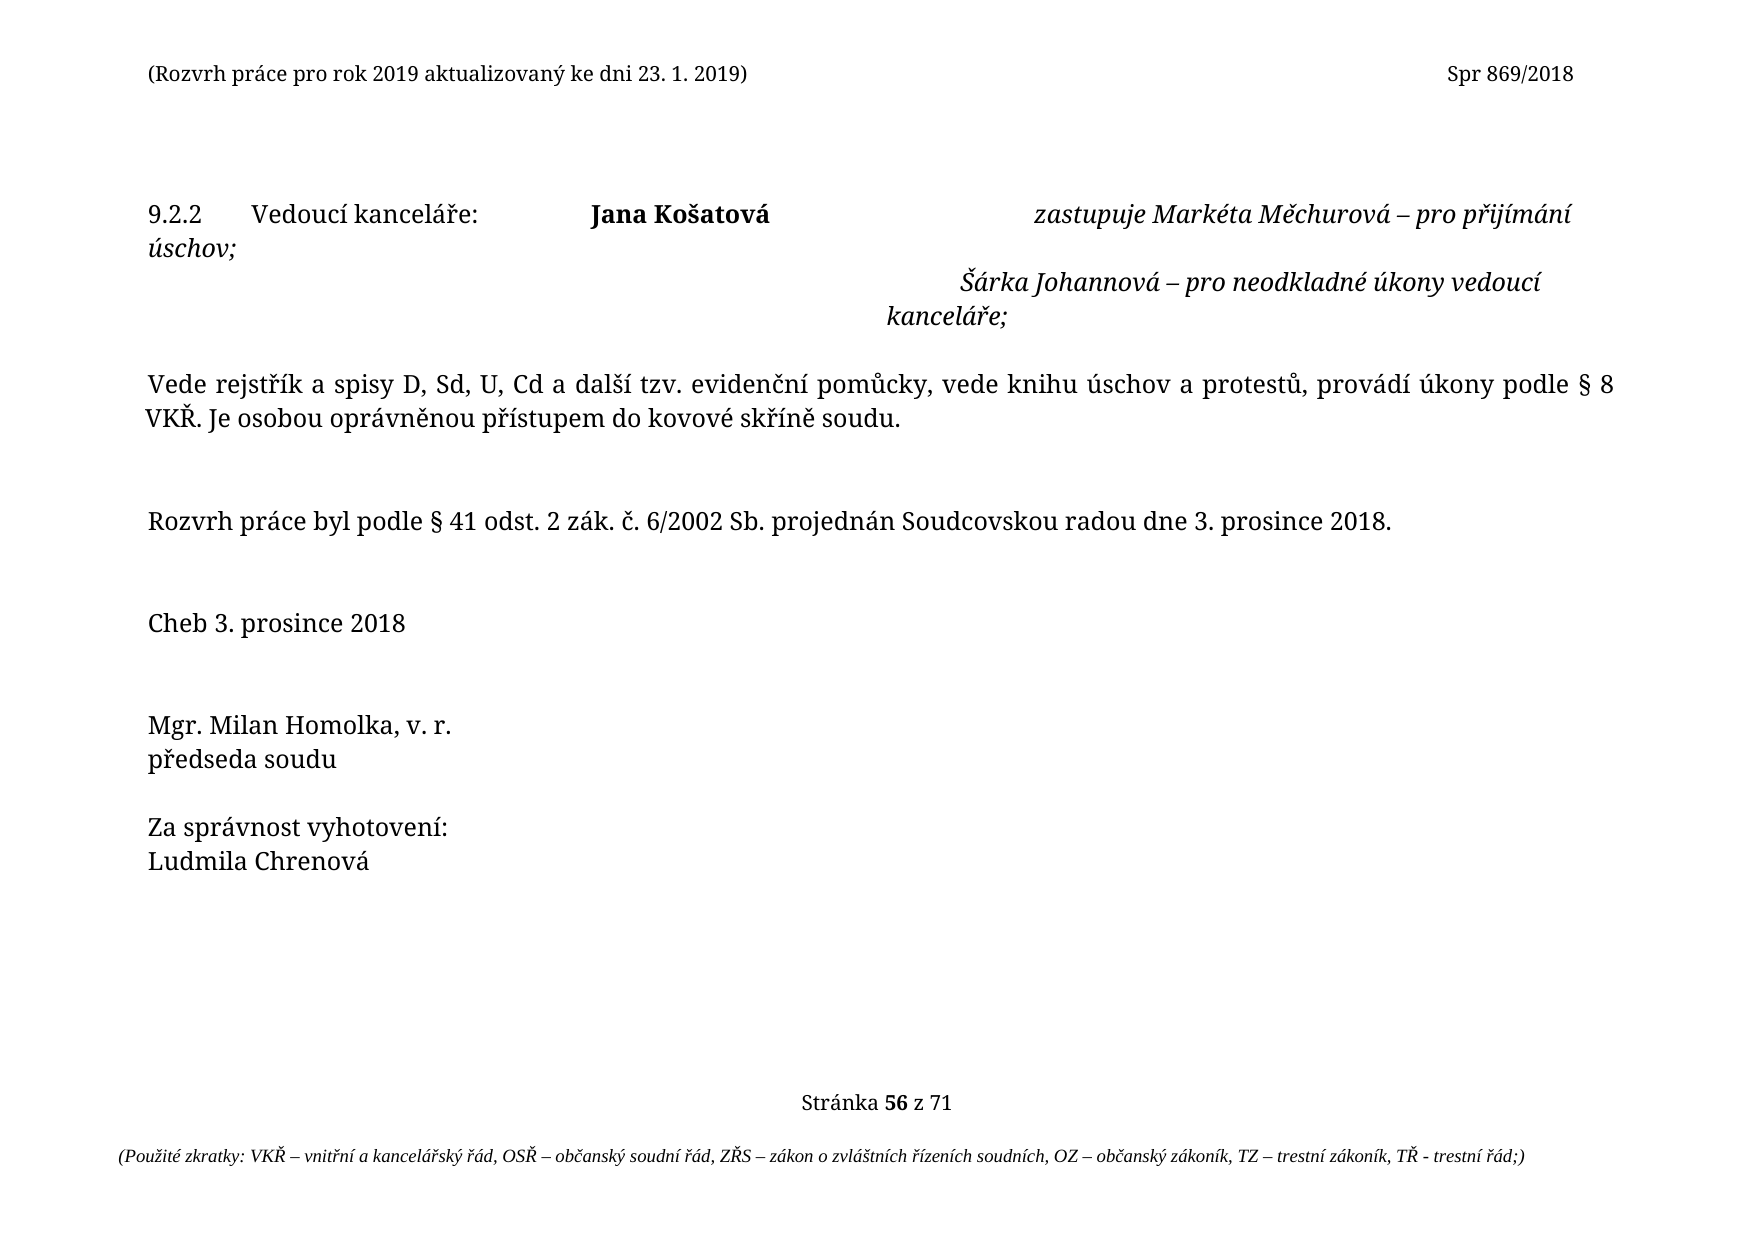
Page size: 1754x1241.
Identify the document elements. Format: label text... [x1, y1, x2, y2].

text 9.2.2 Vedoucí kanceláře: Jana Košatová zastupuje Markéta Měchurová – pro přijímání úschov; [148, 197, 1639, 265]
text Vede rejstřík a spisy D, Sd, U, Cd a další tzv. evidenční pomůcky, vede knihu úschov a protestů, provádí úkony podle § 8 VKŘ. Je osobou oprávněnou přístupem do kovové skříně soudu. [145, 367, 1617, 435]
text předseda soudu [148, 742, 1606, 776]
text Rozvrh práce byl podle § 41 odst. 2 zák. č. 6/2002 Sb. projednán Soudcovskou radou dne 3. prosince 2018. [148, 503, 1606, 537]
text Cheb 3. prosince 2018 [148, 605, 1606, 639]
text Za správnost vyhotovení: [148, 810, 1606, 844]
text Mgr. Milan Homolka, v. r. [148, 707, 1606, 742]
text Šárka Johannová – pro neodkladné úkony vedoucí kanceláře; [886, 265, 1639, 333]
text Ludmila Chrenová [148, 844, 1606, 878]
